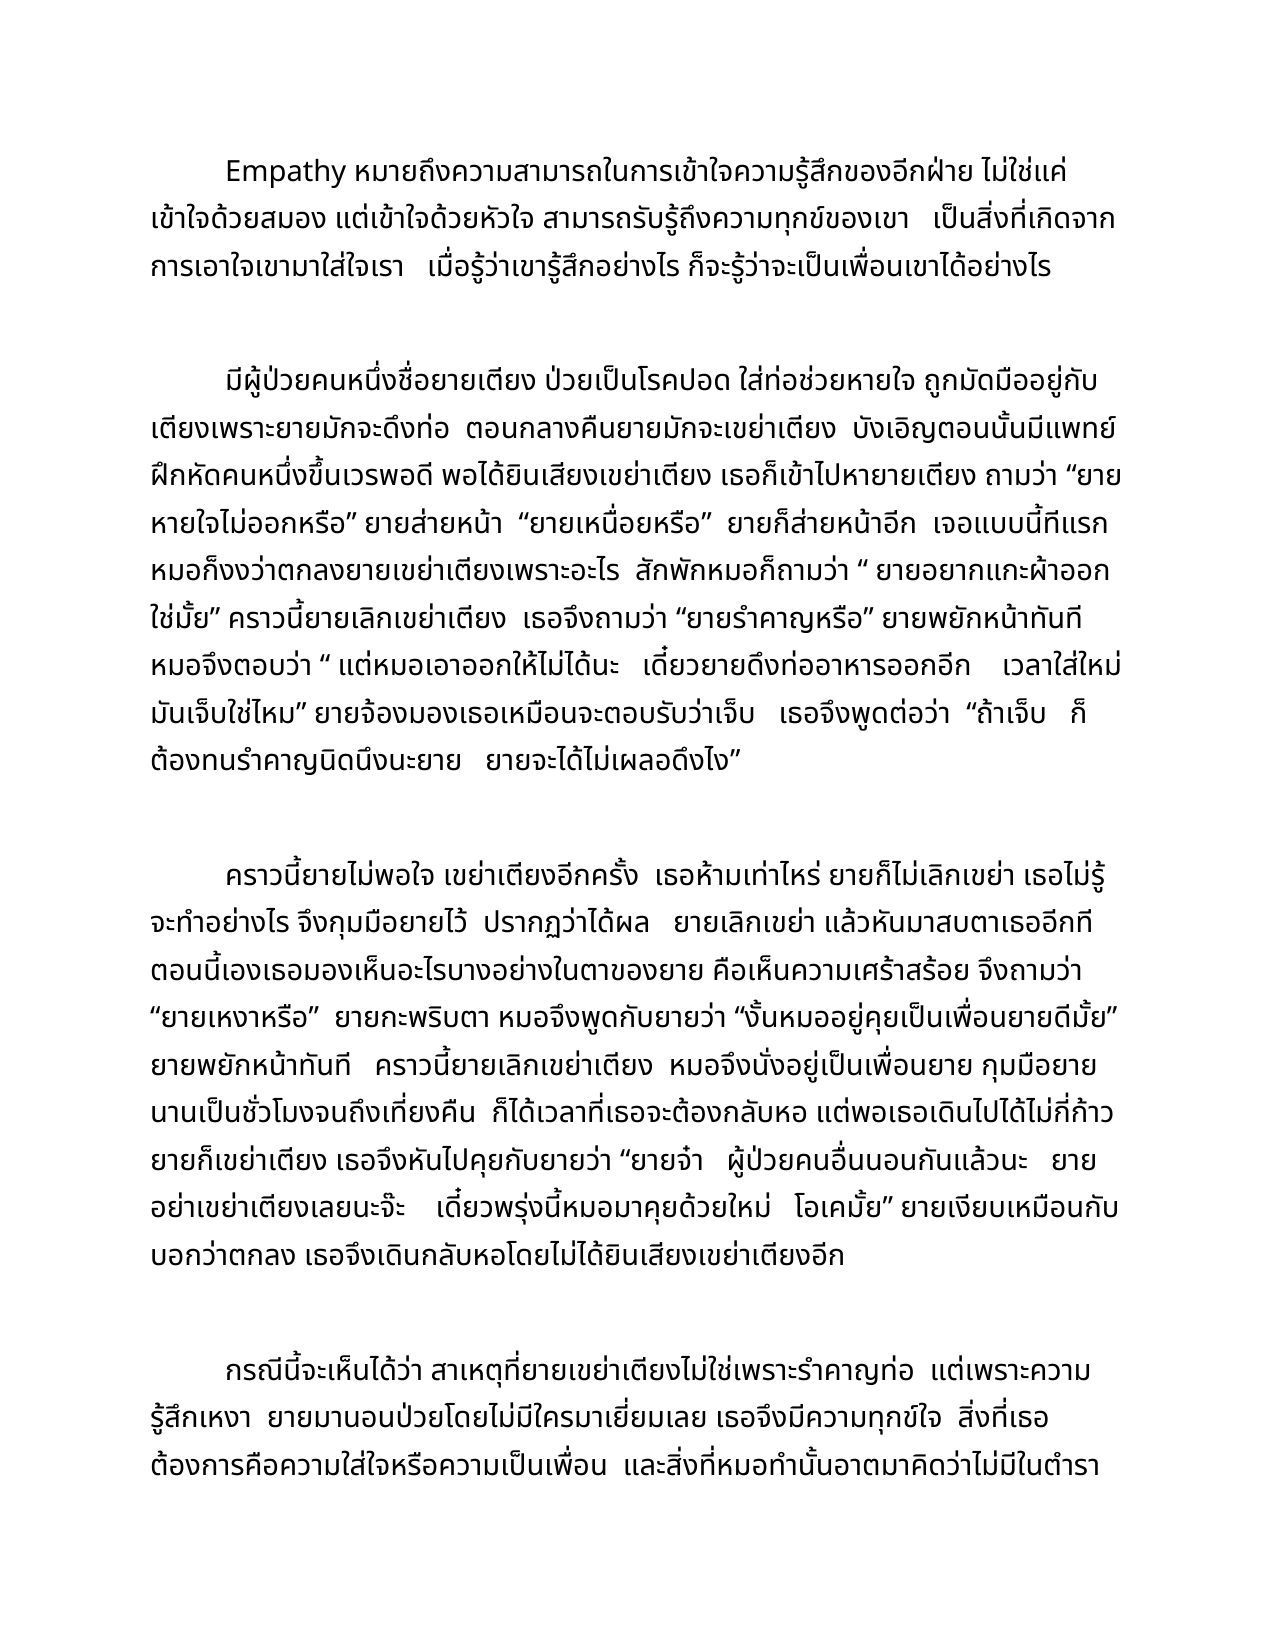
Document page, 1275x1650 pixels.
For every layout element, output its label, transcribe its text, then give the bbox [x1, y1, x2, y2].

text Empathy หมายถึงความสามารถในการเข้าใจความรู้สึกของอีกฝ่าย ไม่ใช่แค่เข้าใจด้วยสมอง แต่เข้าใจด้วยหัวใจ สามารถรับรู้ถึงความทุกข์ของเขา เป็นสิ่งที่เกิดจากการเอาใจเขามาใส่ใจเรา เมื่อรู้ว่าเขารู้สึกอย่างไร ก็จะรู้ว่าจะเป็นเพื่อนเขาได้อย่างไร [150, 150, 1125, 289]
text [150, 1349, 1125, 1488]
text มีผู้ป่วยคนหนึ่งชื่อยายเตียง ป่วยเป็นโรคปอด ใส่ท่อช่วยหายใจ ถูกมัดมืออยู่กับเตียงเพราะยายมักจะดึงท่อ ตอนกลางคืนยายมักจะเขย่าเตียง บังเอิญตอนนั้นมีแพทย์ฝึกหัดคนหนึ่งขึ้นเวรพอดี พอได้ยินเสียงเขย่าเตียง เธอก็เข้าไปหายายเตียง ถามว่า “ยายหายใจไม่ออกหรือ” ยายส่ายหน้า “ยายเหนื่อยหรือ” ยายก็ส่ายหน้าอีก เจอแบบนี้ทีแรกหมอก็งงว่าตกลงยายเขย่าเตียงเพราะอะไร สักพักหมอก็ถามว่า “ ยายอยากแกะผ้าออกใช่มั้ย” คราวนี้ยายเลิกเขย่าเตียง เธอจึงถามว่า “ยายรำคาญหรือ” ยายพยักหน้าทันที หมอจึงตอบว่า “ แต่หมอเอาออกให้ไม่ได้นะ เดี๋ยวยายดึงท่ออาหารออกอีก เวลาใส่ใหม่ มันเจ็บใช่ไหม” ยายจ้องมองเธอเหมือนจะตอบรับว่าเจ็บ เธอจึงพูดต่อว่า “ถ้าเจ็บ ก็ต้องทนรำคาญนิดนึงนะยาย ยายจะได้ไม่เผลอดึงไง” [150, 360, 1125, 784]
text คราวนี้ยายไม่พอใจ เขย่าเตียงอีกครั้ง เธอห้ามเท่าไหร่ ยายก็ไม่เลิกเขย่า เธอไม่รู้จะทำอย่างไร จึงกุมมือยายไว้ ปรากฏว่าได้ผล ยายเลิกเขย่า แล้วหันมาสบตาเธออีกที ตอนนี้เองเธอมองเห็นอะไรบางอย่างในตาของยาย คือเห็นความเศร้าสร้อย จึงถามว่า “ยายเหงาหรือ” ยายกะพริบตา หมอจึงพูดกับยายว่า “งั้นหมออยู่คุยเป็นเพื่อนยายดีมั้ย” ยายพยักหน้าทันที คราวนี้ยายเลิกเขย่าเตียง หมอจึงนั่งอยู่เป็นเพื่อนยาย กุมมือยายนานเป็นชั่วโมงจนถึงเที่ยงคืน ก็ได้เวลาที่เธอจะต้องกลับหอ แต่พอเธอเดินไปได้ไม่กี่ก้าว ยายก็เขย่าเตียง เธอจึงหันไปคุยกับยายว่า “ยายจ๋า ผู้ป่วยคนอื่นนอนกันแล้วนะ ยายอย่าเขย่าเตียงเลยนะจ๊ะ เดี๋ยวพรุ่งนี้หมอมาคุยด้วยใหม่ โอเคมั้ย” ยายเงียบเหมือนกับบอกว่าตกลง เธอจึงเดินกลับหอโดยไม่ได้ยินเสียงเขย่าเตียงอีก [150, 854, 1125, 1278]
